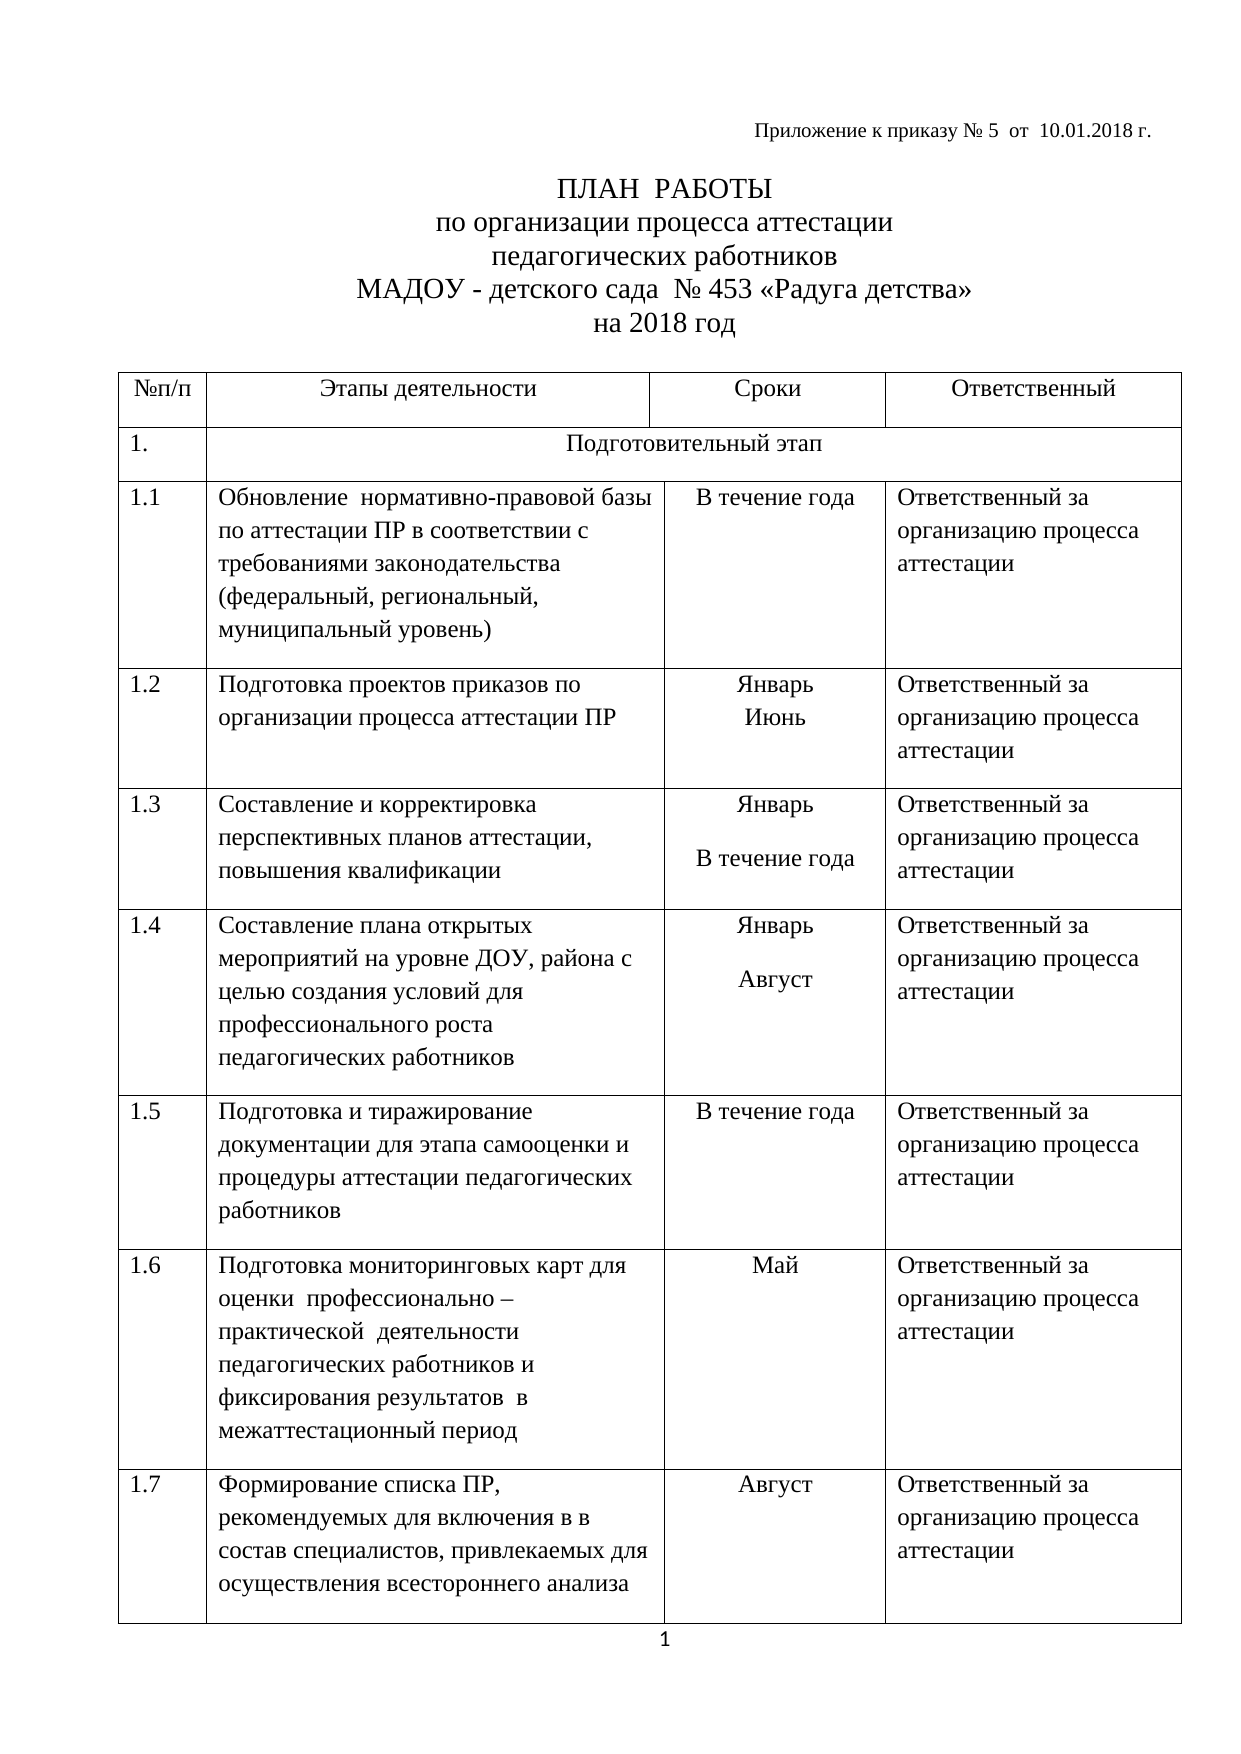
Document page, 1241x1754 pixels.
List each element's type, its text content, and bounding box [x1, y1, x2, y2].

table_cell Август [665, 1470, 885, 1623]
table_cell 1.6 [119, 1250, 206, 1468]
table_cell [886, 1470, 1181, 1623]
table_cell Январь Июнь [665, 669, 885, 788]
table_cell Ответственный за организацию процесса аттестации [886, 1096, 1181, 1249]
table_cell 1. [119, 428, 206, 481]
table_cell Ответственный за организацию процесса аттестации [886, 669, 1181, 788]
table_cell Подготовительный этап [207, 428, 1181, 481]
table_cell Составление и корректировка перспективных планов аттестации, повышения квалификации [207, 789, 664, 909]
text на 2018 год [177, 305, 1152, 339]
table_cell 1.2 [119, 669, 206, 788]
table_cell 1.4 [119, 910, 206, 1095]
text МАДОУ - детского сада № 453 «Радуга детства» [177, 272, 1152, 305]
table_header №п/п [119, 373, 206, 427]
table_cell 1.3 [119, 789, 206, 909]
table_cell Ответственный за организацию процесса аттестации [886, 1250, 1181, 1468]
table_cell Май [665, 1250, 885, 1468]
table_cell В течение года [665, 482, 885, 668]
table_cell Ответственный за организацию процесса аттестации [886, 482, 1181, 668]
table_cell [207, 1470, 664, 1623]
table_cell Составление плана открытых мероприятий на уровне ДОУ, района с целью создания условий для профессионального роста педагогических работников [207, 910, 664, 1095]
table_header Ответственный [886, 373, 1181, 427]
text педагогических работников [177, 238, 1152, 272]
table_header Этапы деятельности [207, 373, 649, 427]
text Приложение к приказу № 5 от 10.01.2018 г. [177, 118, 1152, 142]
table_cell Подготовка проектов приказов по организации процесса аттестации ПР [207, 669, 664, 788]
table_cell 1.5 [119, 1096, 206, 1249]
table_header Сроки [650, 373, 885, 427]
table_cell 1.1 [119, 482, 206, 668]
table_cell 1.7 [119, 1470, 206, 1623]
table_cell Ответственный за организацию процесса аттестации [886, 789, 1181, 909]
table_cell Январь В течение года [665, 789, 885, 909]
table_cell Обновление нормативно-правовой базы по аттестации ПР в соответствии с требованиями законодательства (федеральный, региональный, муниципальный уровень) [207, 482, 664, 668]
text ПЛАН РАБОТЫ [177, 171, 1152, 204]
text по организации процесса аттестации [177, 204, 1152, 238]
table_cell Подготовка мониторинговых карт для оценки профессионально – практической деятельности педагогических работников и фиксирования результатов в межаттестационный период [207, 1250, 664, 1468]
table_cell Ответственный за организацию процесса аттестации [886, 910, 1181, 1095]
table_cell Январь Август [665, 910, 885, 1095]
table_cell Подготовка и тиражирование документации для этапа самооценки и процедуры аттестации педагогических работников [207, 1096, 664, 1249]
table_cell В течение года [665, 1096, 885, 1249]
